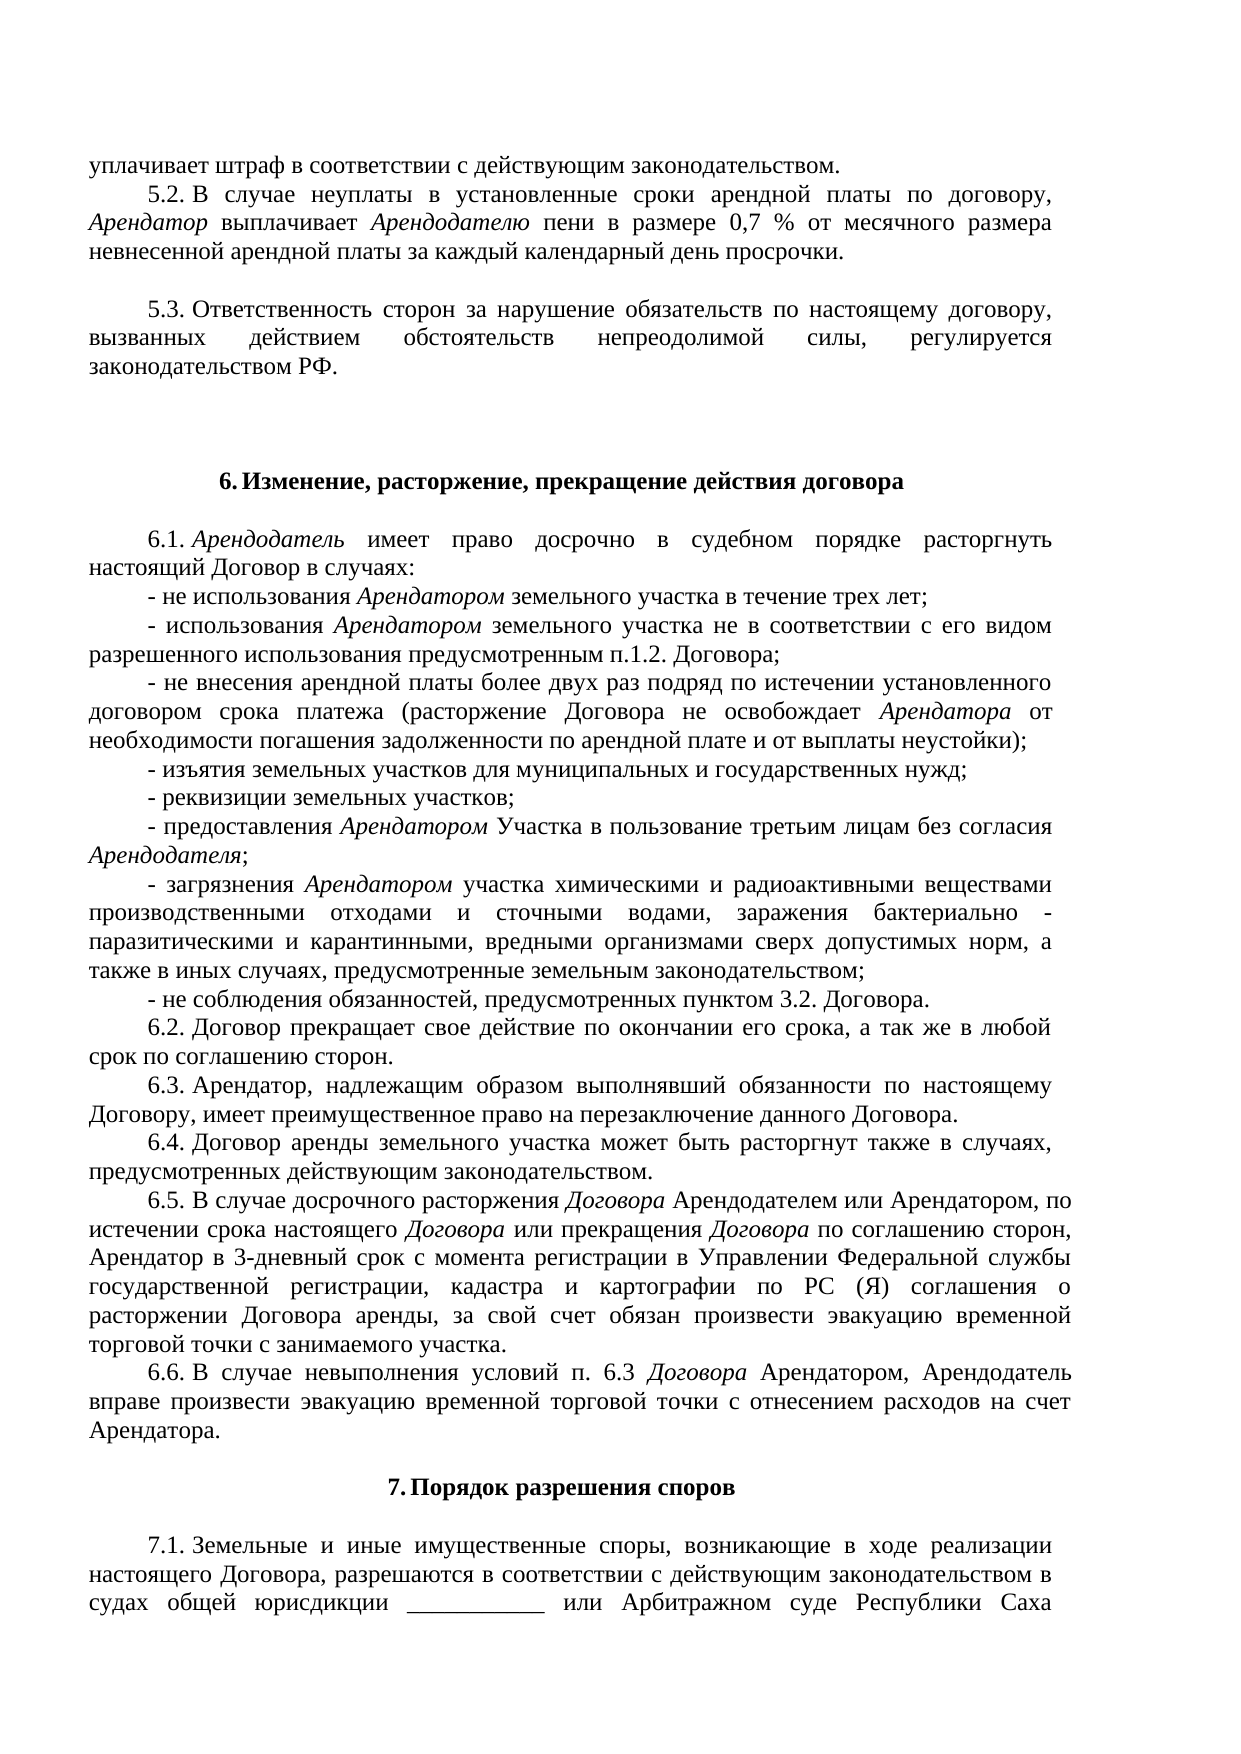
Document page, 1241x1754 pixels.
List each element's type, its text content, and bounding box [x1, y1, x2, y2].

list В случае досрочного расторжения Договора Арендодателем или Арендатором, по истечении срока настоящего Договора или прекращения Договора по соглашению сторон, Арендатор в 3-дневный срок с момента регистрации в Управлении Федеральной службы государственной регистрации, кадастра и картографии по РС (Я) соглашения о расторжении Договора аренды, за свой счет обязан произвести эвакуацию временной торговой точки с занимаемого участка. [88, 1185, 1072, 1357]
list Договор аренды земельного участка может быть расторгнут также в случаях, предусмотренных действующим законодательством. [88, 1127, 1053, 1185]
list Изменение, расторжение, прекращение действия договора [51, 466, 1072, 495]
text - не использования Арендатором земельного участка в течение трех лет; [88, 581, 1053, 610]
text - не внесения арендной платы более двух раз подряд по истечении установленного договором срока платежа (расторжение Договора не освобождает Арендатора от необходимости погашения задолженности по арендной плате и от выплаты неустойки); [88, 667, 1053, 754]
list Ответственность сторон за нарушение обязательств по настоящему договору, вызванных действием обстоятельств непреодолимой силы, регулируется законодательством РФ. [88, 294, 1053, 380]
list Порядок разрешения споров [51, 1472, 1072, 1501]
text - использования Арендатором земельного участка не в соответствии с его видом разрешенного использования предусмотренным п.1.2. Договора; [88, 610, 1053, 667]
text - загрязнения Арендатором участка химическими и радиоактивными веществами производственными отходами и сточными водами, заражения бактериально - паразитическими и карантинными, вредными организмами сверх допустимых норм, а также в иных случаях, предусмотренные земельным законодательством; [88, 869, 1053, 984]
text - изъятия земельных участков для муниципальных и государственных нужд; [88, 754, 1053, 782]
list Арендодатель имеет право досрочно в судебном порядке расторгнуть настоящий Договор в случаях: [88, 524, 1053, 581]
list В случае невыполнения условий п. 6.3 Договора Арендатором, Арендодатель вправе произвести эвакуацию временной торговой точки с отнесением расходов на счет Арендатора. [88, 1357, 1072, 1444]
list В случае неуплаты в установленные сроки арендной платы по договору, Арендатор выплачивает Арендодателю пени в размере 0,7 % от месячного размера невнесенной арендной платы за каждый календарный день просрочки. [88, 179, 1053, 265]
text - предоставления Арендатором Участка в пользование третьим лицам без согласия Арендодателя; [88, 811, 1053, 869]
list Арендатор, надлежащим образом выполнявший обязанности по настоящему Договору, имеет преимущественное право на перезаключение данного Договора. [88, 1070, 1053, 1127]
text - реквизиции земельных участков; [88, 782, 1053, 811]
text - не соблюдения обязанностей, предусмотренных пунктом 3.2. Договора. [88, 984, 1053, 1012]
list Договор прекращает свое действие по окончании его срока, а так же в любой срок по соглашению сторон. [88, 1012, 1053, 1070]
